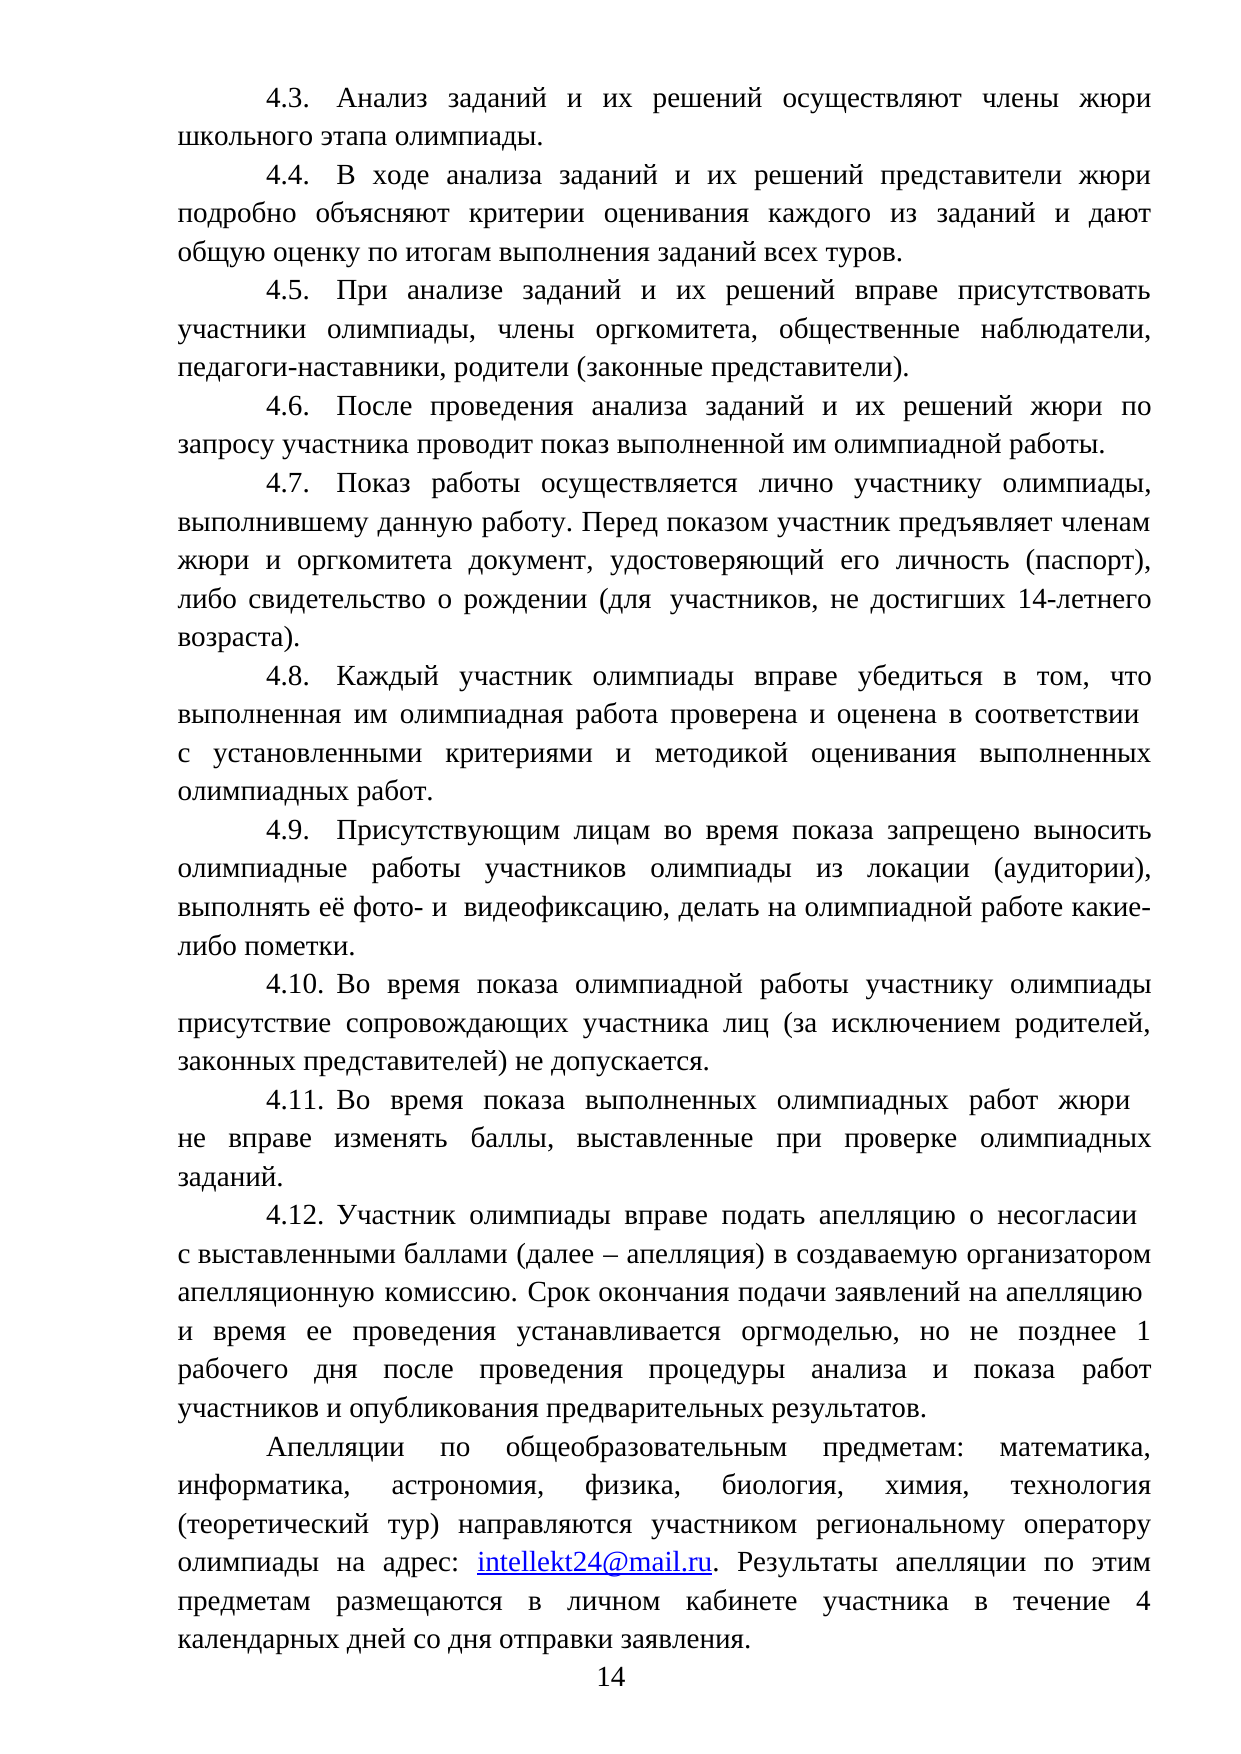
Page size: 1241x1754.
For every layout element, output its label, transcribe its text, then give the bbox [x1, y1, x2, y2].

list Присутствующим лицам во время показа запрещено выносить олимпиадные работы участников олимпиады из локации (аудитории), выполнять её фото- и видеофиксацию, делать на олимпиадной работе какие-либо пометки. [177, 812, 1152, 961]
list Каждый участник олимпиады вправе убедиться в том, что выполненная им олимпиадная работа проверена и оценена в соответствии с установленными критериями и методикой оценивания выполненных олимпиадных работ. [177, 658, 1152, 807]
list Во время показа выполненных олимпиадных работ жюри не вправе изменять баллы, выставленные при проверке олимпиадных заданий. [177, 1082, 1152, 1192]
text Апелляции по общеобразовательным предметам: математика, информатика, астрономия, физика, биология, химия, технология (теоретический тур) направляются участником региональному оператору олимпиады на адрес: intellekt24@mail.ru. Результаты апелляции по этим предметам размещаются в личном кабинете участника в течение 4 календарных дней со дня отправки заявления. [177, 1429, 1152, 1655]
list После проведения анализа заданий и их решений жюри по запросу участника проводит показ выполненной им олимпиадной работы. [177, 388, 1152, 460]
list Во время показа олимпиадной работы участнику олимпиады присутствие сопровождающих участника лиц (за исключением родителей, законных представителей) не допускается. [177, 966, 1152, 1077]
list При анализе заданий и их решений вправе присутствовать участники олимпиады, члены оргкомитета, общественные наблюдатели, педагоги-наставники, родители (законные представители). [177, 272, 1152, 383]
list Анализ заданий и их решений осуществляют члены жюри школьного этапа олимпиады. [177, 80, 1152, 152]
list Участник олимпиады вправе подать апелляцию о несогласии с выставленными баллами (далее – апелляция) в создаваемую организатором апелляционную комиссию. Срок окончания подачи заявлений на апелляцию и время ее проведения устанавливается оргмоделью, но не позднее 1 рабочего дня после проведения процедуры анализа и показа работ участников и опубликования предварительных результатов. [177, 1197, 1152, 1424]
list В ходе анализа заданий и их решений представители жюри подробно объясняют критерии оценивания каждого из заданий и дают общую оценку по итогам выполнения заданий всех туров. [177, 157, 1152, 267]
list Показ работы осуществляется лично участнику олимпиады, выполнившему данную работу. Перед показом участник предъявляет членам жюри и оргкомитета документ, удостоверяющий его личность (паспорт), либо свидетельство о рождении (для участников, не достигших 14-летнего возраста). [177, 465, 1152, 653]
